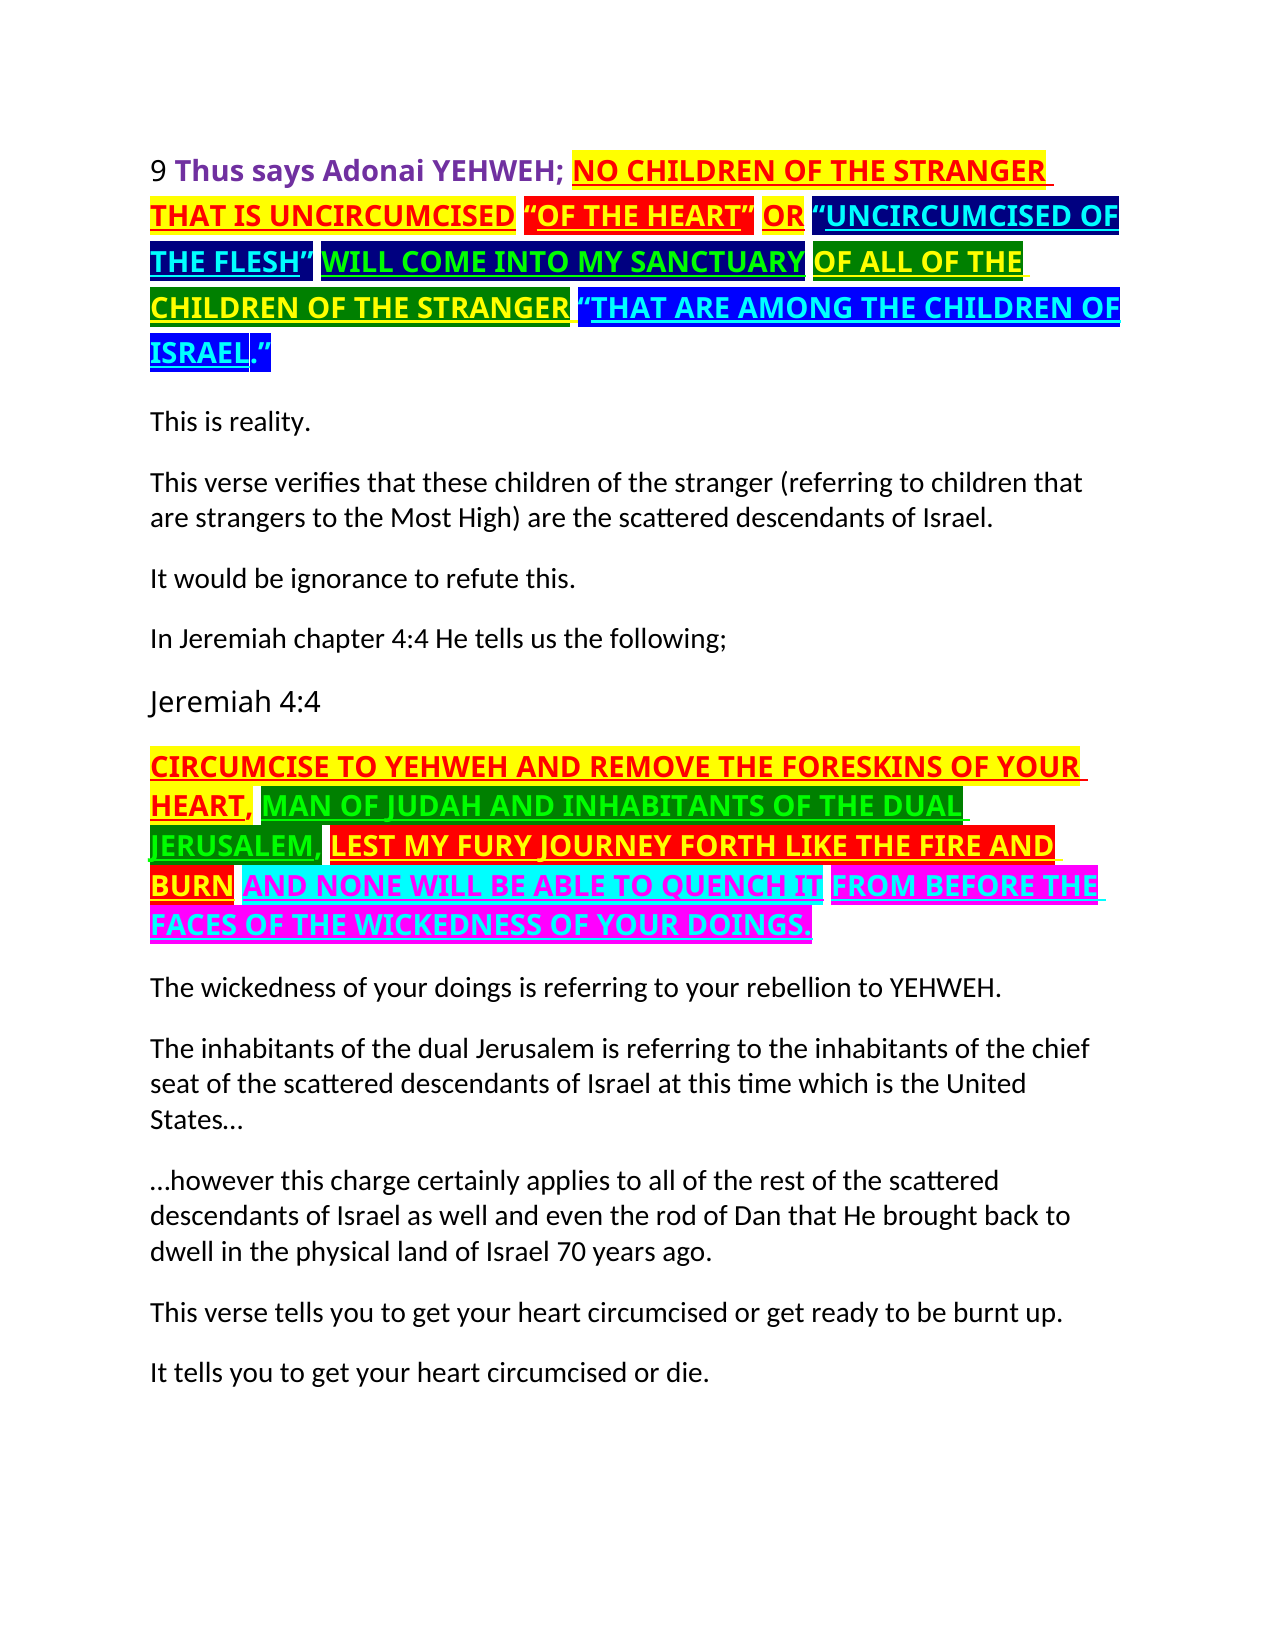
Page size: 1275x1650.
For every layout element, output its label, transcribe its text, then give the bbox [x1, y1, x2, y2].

text …however this charge certainly applies to all of the rest of the scattered descendants of Israel as well and even the rod of Dan that He brought back to dwell in the physical land of Israel 70 years ago. [150, 1162, 1125, 1269]
text 9 Thus says Adonai YEHWEH; NO CHILDREN OF THE STRANGER THAT IS UNCIRCUMCISED “OF THE HEART” OR “UNCIRCUMCISED OF THE FLESH” WILL COME INTO MY SANCTUARY OF ALL OF THE CHILDREN OF THE STRANGER “THAT ARE AMONG THE CHILDREN OF ISRAEL.” [150, 150, 1125, 372]
text This verse verifies that these children of the stranger (referring to children that are strangers to the Most High) are the scattered descendants of Israel. [150, 464, 1125, 535]
text Jeremiah 4:4 [150, 681, 1125, 721]
text The wickedness of your doings is referring to your rebellion to YEHWEH. [150, 969, 1125, 1005]
text CIRCUMCISE TO YEHWEH AND REMOVE THE FORESKINS OF YOUR HEART, MAN OF JUDAH AND INHABITANTS OF THE DUAL JERUSALEM, LEST MY FURY JOURNEY FORTH LIKE THE FIRE AND BURN AND NONE WILL BE ABLE TO QUENCH IT FROM BEFORE THE FACES OF THE WICKEDNESS OF YOUR DOINGS. [812, 746, 1125, 944]
text This verse tells you to get your heart circumcised or get ready to be burnt up. [150, 1294, 1125, 1329]
text In Jeremiah chapter 4:4 He tells us the following; [150, 621, 1125, 656]
text It tells you to get your heart circumcised or die. [150, 1354, 1125, 1390]
text It would be ignorance to refute this. [150, 560, 1125, 596]
text The inhabitants of the dual Jerusalem is referring to the inhabitants of the chief seat of the scattered descendants of Israel at this time which is the United States… [150, 1030, 1125, 1137]
text This is reality. [150, 403, 1125, 439]
